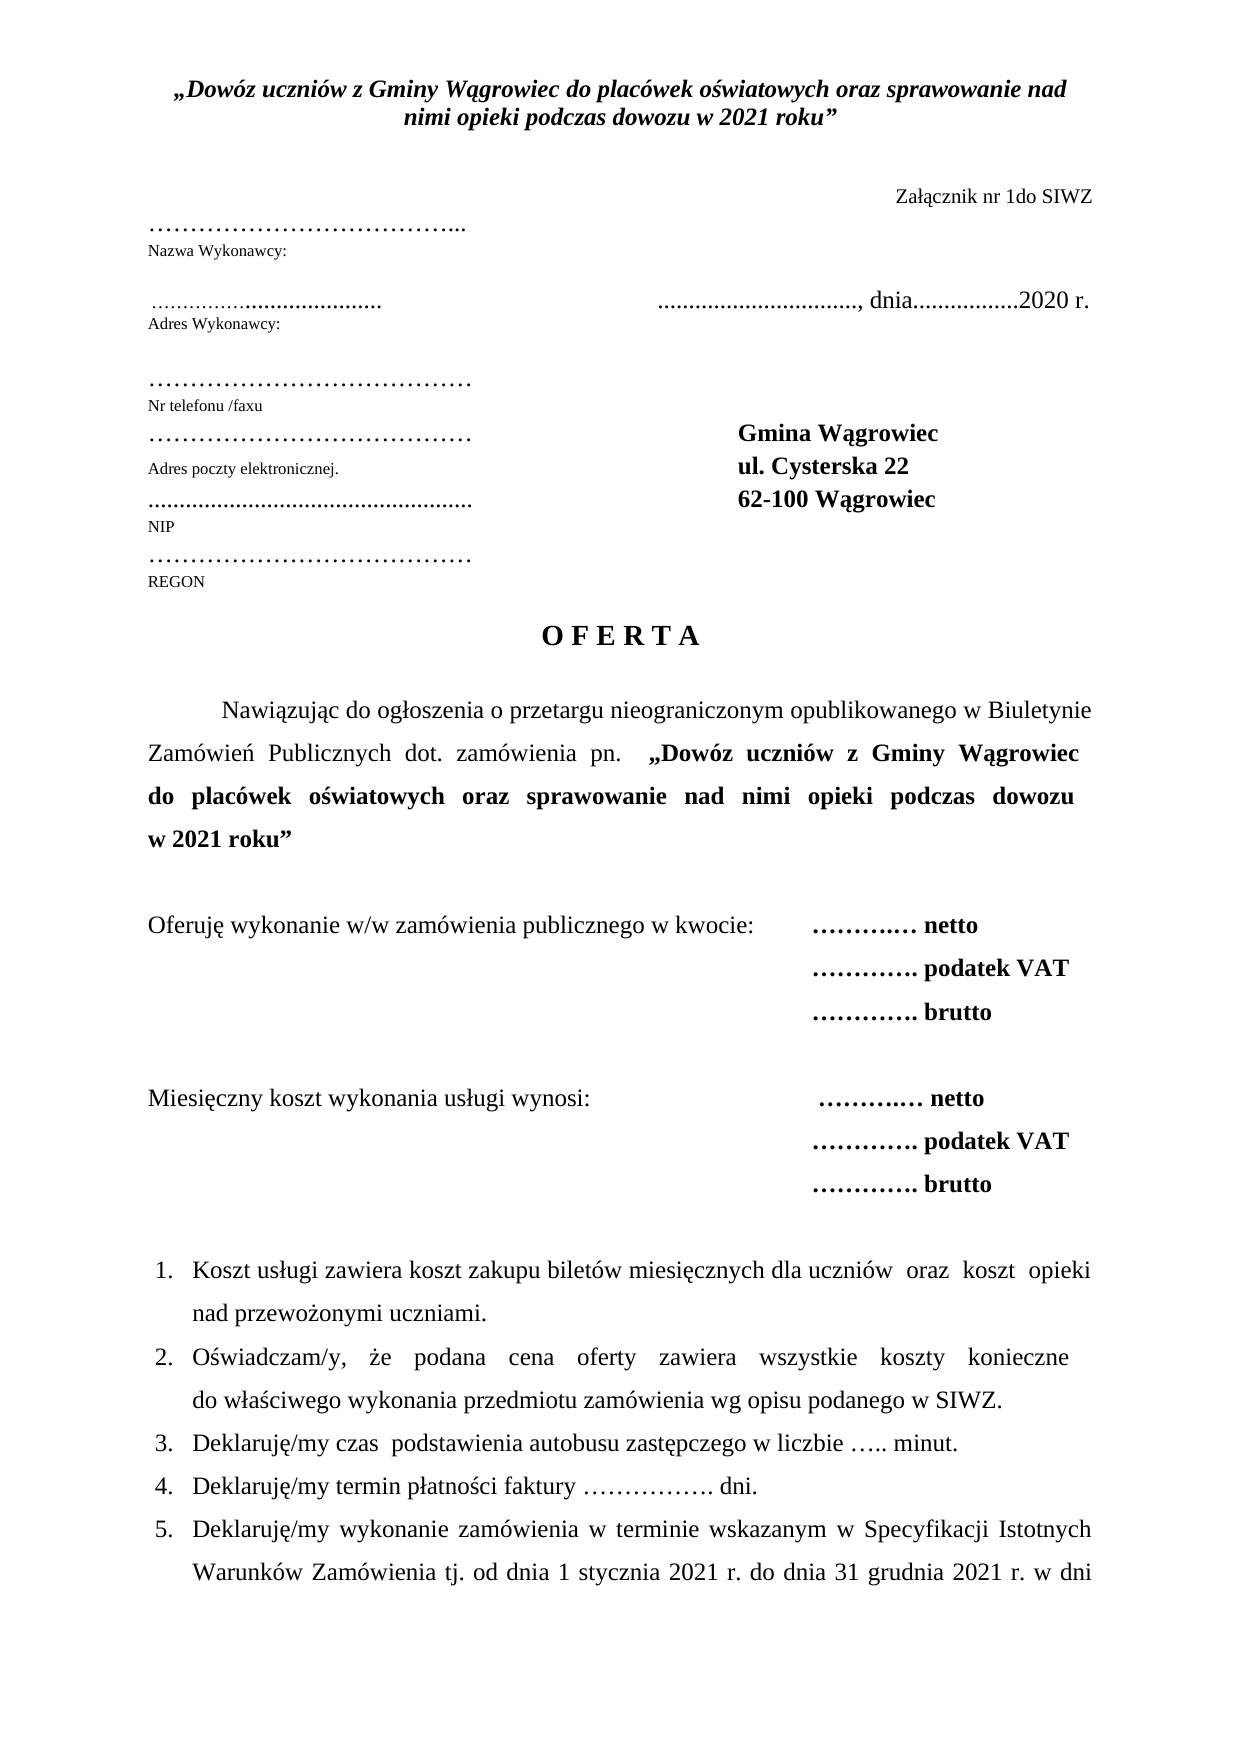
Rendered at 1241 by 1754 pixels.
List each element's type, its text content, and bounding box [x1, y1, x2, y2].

text ………………………………… [148, 539, 1093, 568]
list Oświadczam/y, że podana cena oferty zawiera wszystkie koszty konieczne do właściwego wykonania przedmiotu zamówienia wg opisu podanego w SIWZ. [154, 1342, 1093, 1413]
subtitle Nr telefonu /faxu [148, 396, 1093, 415]
subtitle Adres poczty elektronicznej. ul. Cysterska 22 [148, 451, 1093, 480]
text …………. brutto [148, 1169, 1093, 1198]
list Deklaruję/my czas podstawienia autobusu zastępczego w liczbie ….. minut. [154, 1428, 1093, 1457]
text O F E R T A [148, 618, 1093, 652]
text Załącznik nr 1do SIWZ [185, 184, 1093, 208]
text REGON [148, 572, 1093, 591]
list Deklaruję/my termin płatności faktury ……………. dni. [154, 1471, 1093, 1500]
text ………………………………… [148, 363, 1093, 392]
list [154, 1514, 1093, 1586]
text …………. podatek VAT [148, 953, 1093, 982]
text Adres Wykonawcy: [148, 313, 1093, 333]
text Nawiązując do ogłoszenia o przetargu nieograniczonym opublikowanego w Biuletynie Zamówień Publicznych dot. zamówienia pn. „Dowóz uczniów z Gminy Wągrowiec do placówek oświatowych oraz sprawowanie nad nimi opieki podczas dowozu w 2021 roku” [148, 695, 1093, 853]
text .................................................... 62-100 Wągrowiec [148, 484, 1093, 513]
text ………………………………... [148, 208, 1093, 237]
text …………. brutto [148, 997, 1093, 1025]
text …………. podatek VAT [148, 1126, 1093, 1155]
text Oferuję wykonanie w/w zamówienia publicznego w kwocie: ……….… netto [148, 910, 1093, 939]
text ……………...................... ................................, dnia.................2020 r. [148, 285, 1093, 313]
text NIP [148, 517, 1093, 536]
subtitle ………………………………… Gmina Wągrowiec [148, 418, 1093, 447]
text Nazwa Wykonawcy: [148, 241, 1093, 260]
list Koszt usługi zawiera koszt zakupu biletów miesięcznych dla uczniów oraz koszt opieki nad przewożonymi uczniami. [154, 1255, 1093, 1327]
text Miesięczny koszt wykonania usługi wynosi: ……….… netto [148, 1083, 1093, 1112]
